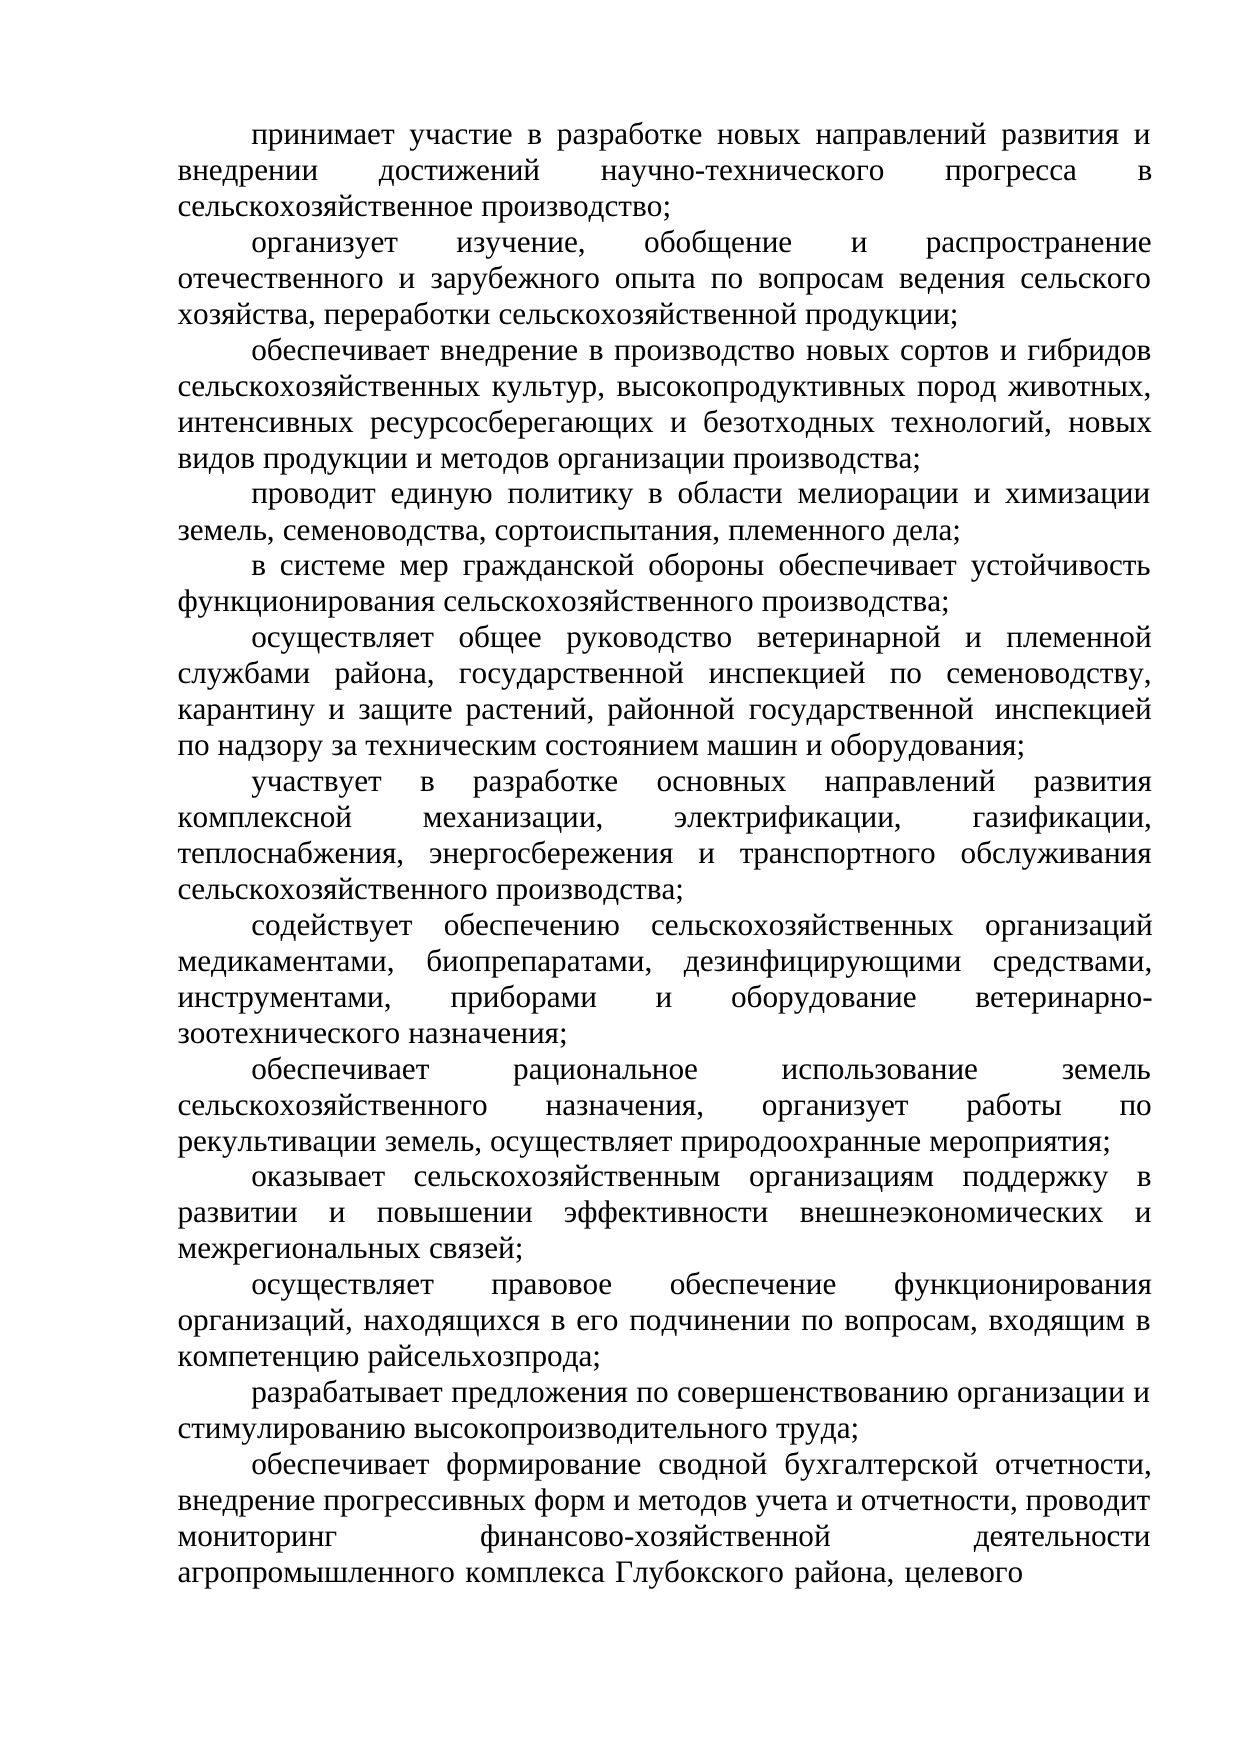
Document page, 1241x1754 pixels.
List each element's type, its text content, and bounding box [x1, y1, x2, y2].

text осуществляет правовое обеспечение функционирования организаций, находящихся в его подчинении по вопросам, входящим в компетенцию райсельхозпрода; [177, 1266, 1152, 1373]
text принимает участие в разработке новых направлений развития и внедрении достижений научно-технического прогресса в сельскохозяйственное производство; [177, 115, 1152, 223]
text организует изучение, обобщение и распространение отечественного и зарубежного опыта по вопросам ведения сельского хозяйства, переработки сельскохозяйственной продукции; [177, 223, 1152, 331]
text в системе мер гражданской обороны обеспечивает устойчивость функционирования сельскохозяйственного производства; [177, 547, 1152, 618]
text обеспечивает рациональное использование земель сельскохозяйственного назначения, организует работы по рекультивации земель, осуществляет природоохранные мероприятия; [177, 1050, 1152, 1158]
text содействует обеспечению сельскохозяйственных организаций медикаментами, биопрепаратами, дезинфицирующими средствами, инструментами, приборами и оборудование ветеринарно- зоотехнического назначения; [177, 906, 1153, 1050]
text разрабатывает предложения по совершенствованию организации и стимулированию высокопроизводительного труда; [177, 1373, 1151, 1445]
text обеспечивает формирование сводной бухгалтерской отчетности, внедрение прогрессивных форм и методов учета и отчетности, проводит мониторинг финансово-хозяйственной деятельности агропромышленного комплекса Глубокского района, целевого [177, 1445, 1152, 1589]
text обеспечивает внедрение в производство новых сортов и гибридов сельскохозяйственных культур, высокопродуктивных пород животных, интенсивных ресурсосберегающих и безотходных технологий, новых видов продукции и методов организации производства; [177, 331, 1152, 475]
text проводит единую политику в области мелиорации и химизации земель, семеноводства, сортоиспытания, племенного дела; [177, 475, 1151, 547]
text оказывает сельскохозяйственным организациям поддержку в развитии и повышении эффективности внешнеэкономических и межрегиональных связей; [177, 1158, 1152, 1266]
text осуществляет общее руководство ветеринарной и племенной службами района, государственной инспекцией по семеноводству, карантину и защите растений, районной государственной инспекцией по надзору за техническим состоянием машин и оборудования; [177, 618, 1152, 762]
text участвует в разработке основных направлений развития комплексной механизации, электрификации, газификации, теплоснабжения, энергосбережения и транспортного обслуживания сельскохозяйственного производства; [177, 762, 1152, 906]
